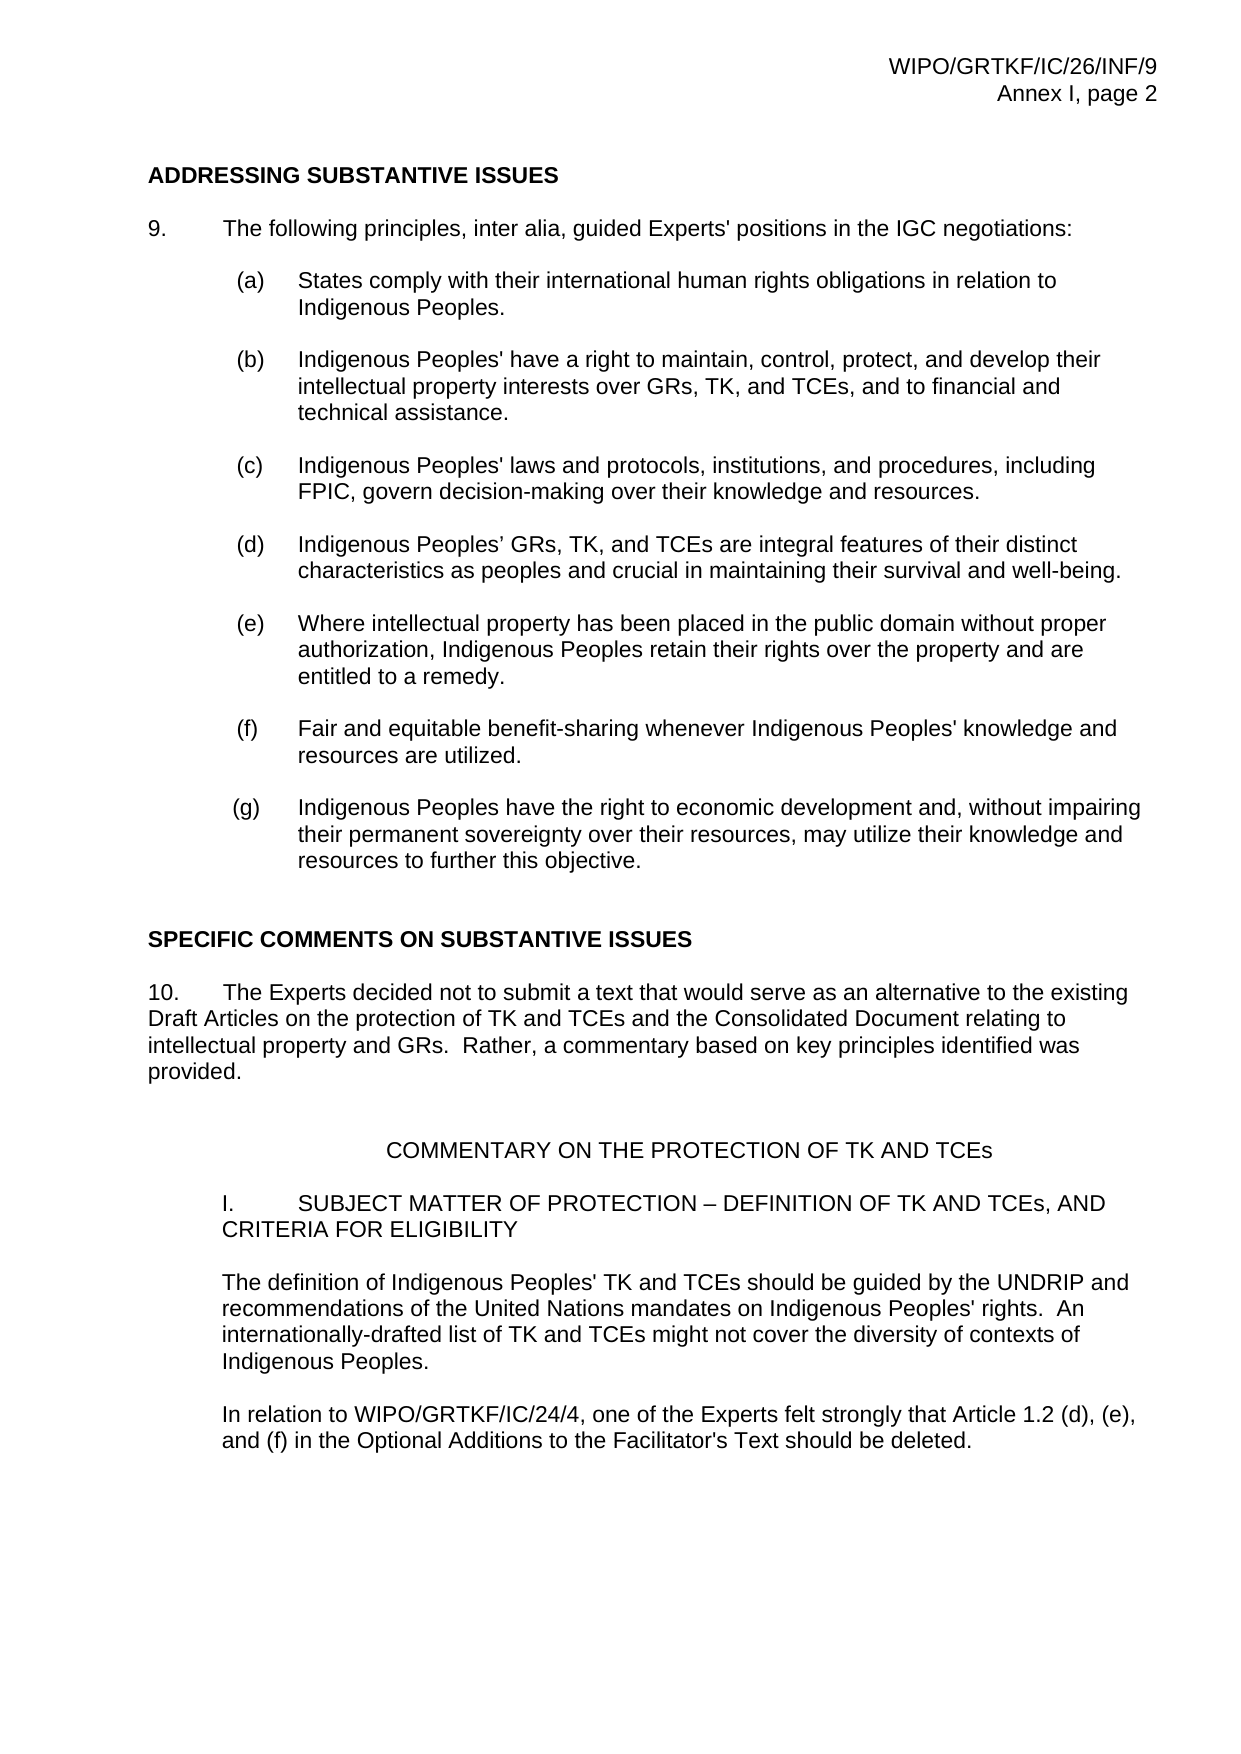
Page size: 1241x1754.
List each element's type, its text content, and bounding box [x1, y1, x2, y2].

text 10. The Experts decided not to submit a text that would serve as an alternative to the existing Draft Articles on the protection of TK and TCEs and the Consolidated Document relating to intellectual property and GRs. Rather, a commentary based on key principles identified was provided. [148, 979, 1157, 1084]
text (c) Indigenous Peoples' laws and protocols, institutions, and procedures, including FPIC, govern decision-making over their knowledge and resources. [236, 452, 1157, 504]
text (e) Where intellectual property has been placed in the public domain without proper authorization, Indigenous Peoples retain their rights over the property and are entitled to a remedy. [236, 610, 1157, 689]
text (g) Indigenous Peoples have the right to economic development and, without impairing their permanent sovereignty over their resources, may utilize their knowledge and resources to further this objective. [232, 794, 1157, 873]
text The definition of Indigenous Peoples' TK and TCEs should be guided by the UNDRIP and recommendations of the United Nations mandates on Indigenous Peoples' rights. An internationally-drafted list of TK and TCEs might not cover the diversity of contexts of Indigenous Peoples. [222, 1269, 1157, 1374]
text (d) Indigenous Peoples’ GRs, TK, and TCEs are integral features of their distinct characteristics as peoples and crucial in maintaining their survival and well-being. [236, 531, 1157, 583]
text (b) Indigenous Peoples' have a right to maintain, control, protect, and develop their intellectual property interests over GRs, TK, and TCEs, and to financial and technical assistance. [236, 346, 1157, 425]
text I. SUBJECT MATTER OF PROTECTION – DEFINITION OF TK AND TCEs, AND CRITERIA FOR ELIGIBILITY [222, 1190, 1157, 1242]
text In relation to WIPO/GRTKF/IC/24/4, one of the Experts felt strongly that Article 1.2 (d), (e), and (f) in the Optional Additions to the Facilitator's Text should be deleted. [222, 1401, 1157, 1453]
text 9. The following principles, inter alia, guided Experts' positions in the IGC negotiations: [148, 214, 1157, 241]
text ADDRESSING SUBSTANTIVE ISSUES [148, 162, 1157, 188]
text SPECIFIC COMMENTS ON SUBSTANTIVE ISSUES [148, 926, 1157, 952]
text (a) States comply with their international human rights obligations in relation to Indigenous Peoples. [236, 267, 1157, 320]
text COMMENTARY ON THE PROTECTION OF TK AND TCEs [222, 1137, 1157, 1163]
text (f) Fair and equitable benefit-sharing whenever Indigenous Peoples' knowledge and resources are utilized. [236, 715, 1157, 768]
